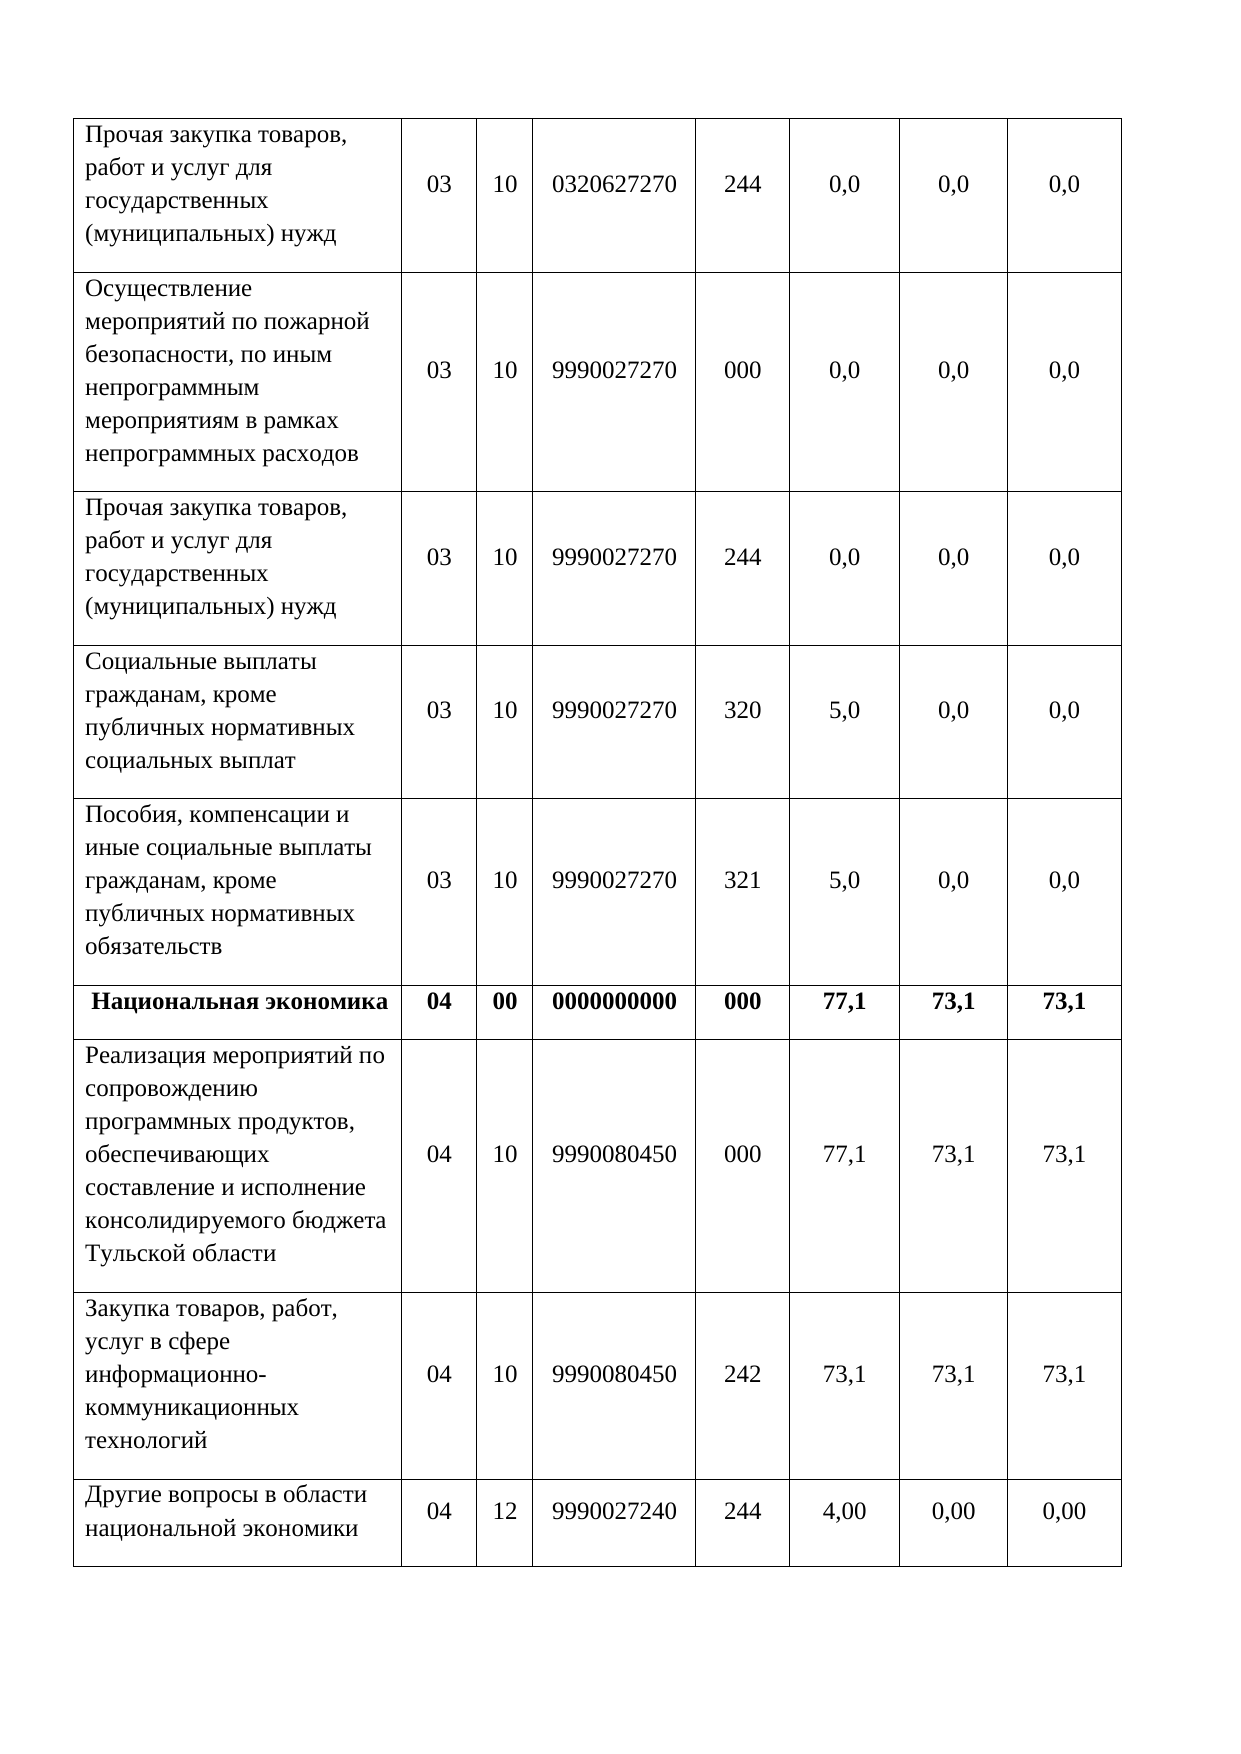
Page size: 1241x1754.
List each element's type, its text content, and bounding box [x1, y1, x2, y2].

table_cell 73,1 [1008, 1293, 1121, 1478]
table_cell 320 [696, 646, 789, 798]
table_cell 73,1 [790, 1293, 899, 1478]
table_cell 9990027270 [533, 799, 695, 985]
table_cell 10 [477, 1040, 532, 1292]
table_cell 77,1 [790, 986, 899, 1039]
table_cell 4,00 [790, 1480, 899, 1566]
table_cell Другие вопросы в области национальной экономики [74, 1480, 401, 1566]
table_cell 0320627270 [533, 119, 695, 272]
table_cell 244 [696, 119, 789, 272]
table_cell 244 [696, 1480, 789, 1566]
table_cell Пособия, компенсации и иные социальные выплаты гражданам, кроме публичных нормативных обязательств [74, 799, 401, 985]
table_cell 77,1 [790, 1040, 899, 1292]
table_cell 03 [402, 799, 476, 985]
table_cell 0,00 [900, 1480, 1007, 1566]
table_cell 0,0 [1008, 119, 1121, 272]
table_cell 9990027270 [533, 492, 695, 645]
table_cell 10 [477, 799, 532, 985]
table_cell 03 [402, 646, 476, 798]
table_cell Прочая закупка товаров, работ и услуг для государственных (муниципальных) нужд [74, 492, 401, 645]
table_cell 73,1 [900, 986, 1007, 1039]
table_cell 0,0 [1008, 799, 1121, 985]
table_cell 10 [477, 273, 532, 491]
table_cell 12 [477, 1480, 532, 1566]
table_cell 73,1 [900, 1293, 1007, 1478]
table_cell 73,1 [1008, 1040, 1121, 1292]
table_cell 9990080450 [533, 1040, 695, 1292]
table_cell 5,0 [790, 799, 899, 985]
table_cell Национальная экономика [74, 986, 401, 1039]
table_cell 000 [696, 1040, 789, 1292]
table_cell 04 [402, 1480, 476, 1566]
table_cell 000 [696, 273, 789, 491]
table_cell 242 [696, 1293, 789, 1478]
table_cell Социальные выплаты гражданам, кроме публичных нормативных социальных выплат [74, 646, 401, 798]
table_cell Реализация мероприятий по сопровождению программных продуктов, обеспечивающих составление и исполнение консолидируемого бюджета Тульской области [74, 1040, 401, 1292]
table_cell 03 [402, 492, 476, 645]
table_cell 9990027240 [533, 1480, 695, 1566]
table_cell 03 [402, 273, 476, 491]
table_cell 10 [477, 119, 532, 272]
table_cell 321 [696, 799, 789, 985]
table_cell 0,0 [1008, 273, 1121, 491]
table_cell 00 [477, 986, 532, 1039]
table_cell 04 [402, 986, 476, 1039]
table_cell 5,0 [790, 646, 899, 798]
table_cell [74, 119, 401, 272]
table_cell 0,0 [900, 646, 1007, 798]
table_cell 73,1 [900, 1040, 1007, 1292]
table_cell 0,0 [900, 119, 1007, 272]
table_cell 9990027270 [533, 273, 695, 491]
table_cell 0,0 [900, 799, 1007, 985]
table_cell 03 [402, 119, 476, 272]
table_cell 04 [402, 1293, 476, 1478]
table_cell 0000000000 [533, 986, 695, 1039]
table_cell 0,0 [790, 492, 899, 645]
table_cell 0,00 [1008, 1480, 1121, 1566]
table_cell 10 [477, 492, 532, 645]
table_cell Закупка товаров, работ, услуг в сфере информационно-коммуникационных технологий [74, 1293, 401, 1478]
table_cell 04 [402, 1040, 476, 1292]
table_cell 10 [477, 1293, 532, 1478]
table_cell 0,0 [900, 492, 1007, 645]
table_cell 244 [696, 492, 789, 645]
table_cell 9990080450 [533, 1293, 695, 1478]
table_cell 9990027270 [533, 646, 695, 798]
table_cell Осуществление мероприятий по пожарной безопасности, по иным непрограммным мероприятиям в рамках непрограммных расходов [74, 273, 401, 491]
table_cell 0,0 [790, 273, 899, 491]
table_cell 73,1 [1008, 986, 1121, 1039]
table_cell 0,0 [1008, 492, 1121, 645]
table_cell 10 [477, 646, 532, 798]
table_cell 0,0 [900, 273, 1007, 491]
table_cell 0,0 [1008, 646, 1121, 798]
table_cell 0,0 [790, 119, 899, 272]
table_cell 000 [696, 986, 789, 1039]
